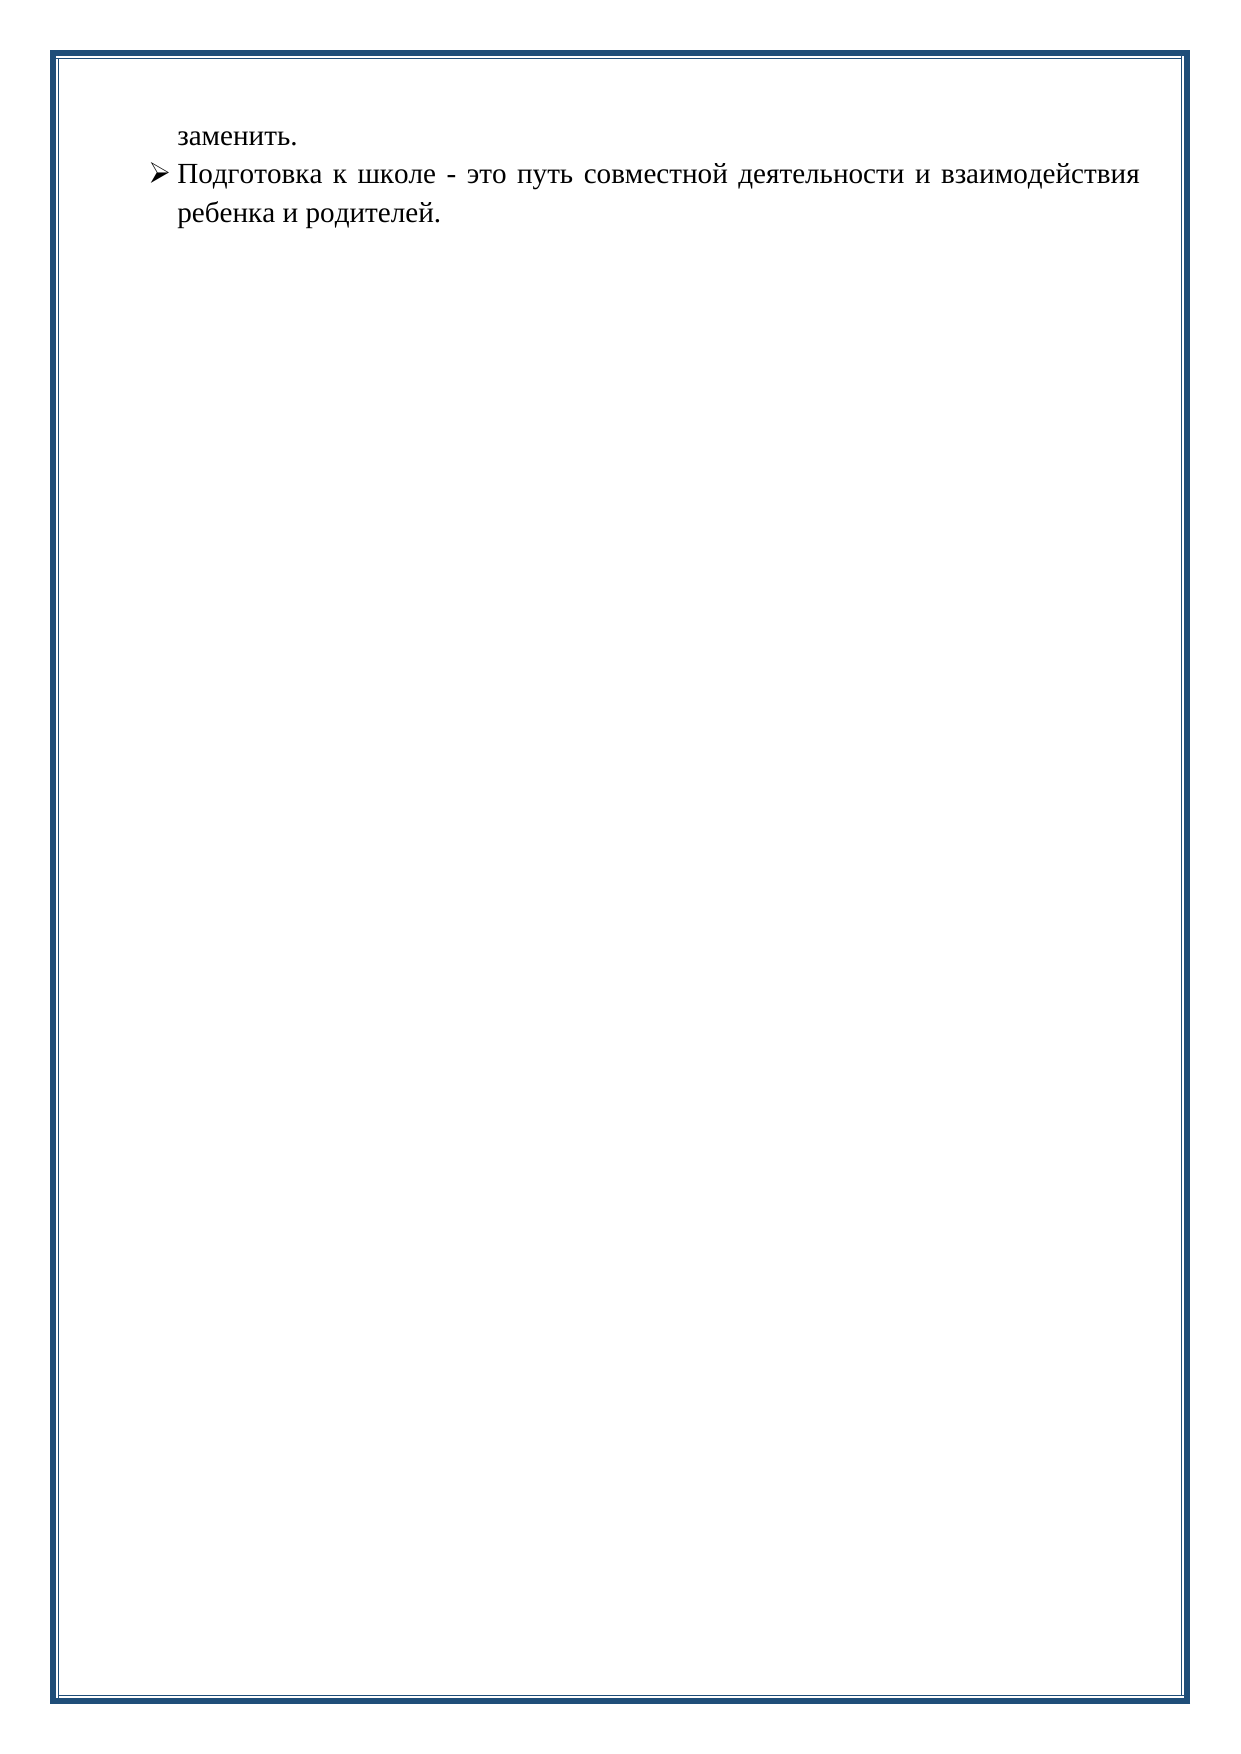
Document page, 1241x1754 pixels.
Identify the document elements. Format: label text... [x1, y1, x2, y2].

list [148, 118, 1140, 152]
list Подготовка к школе - это путь совместной деятельности и взаимодействия ребенка и родителей. [148, 157, 1140, 229]
